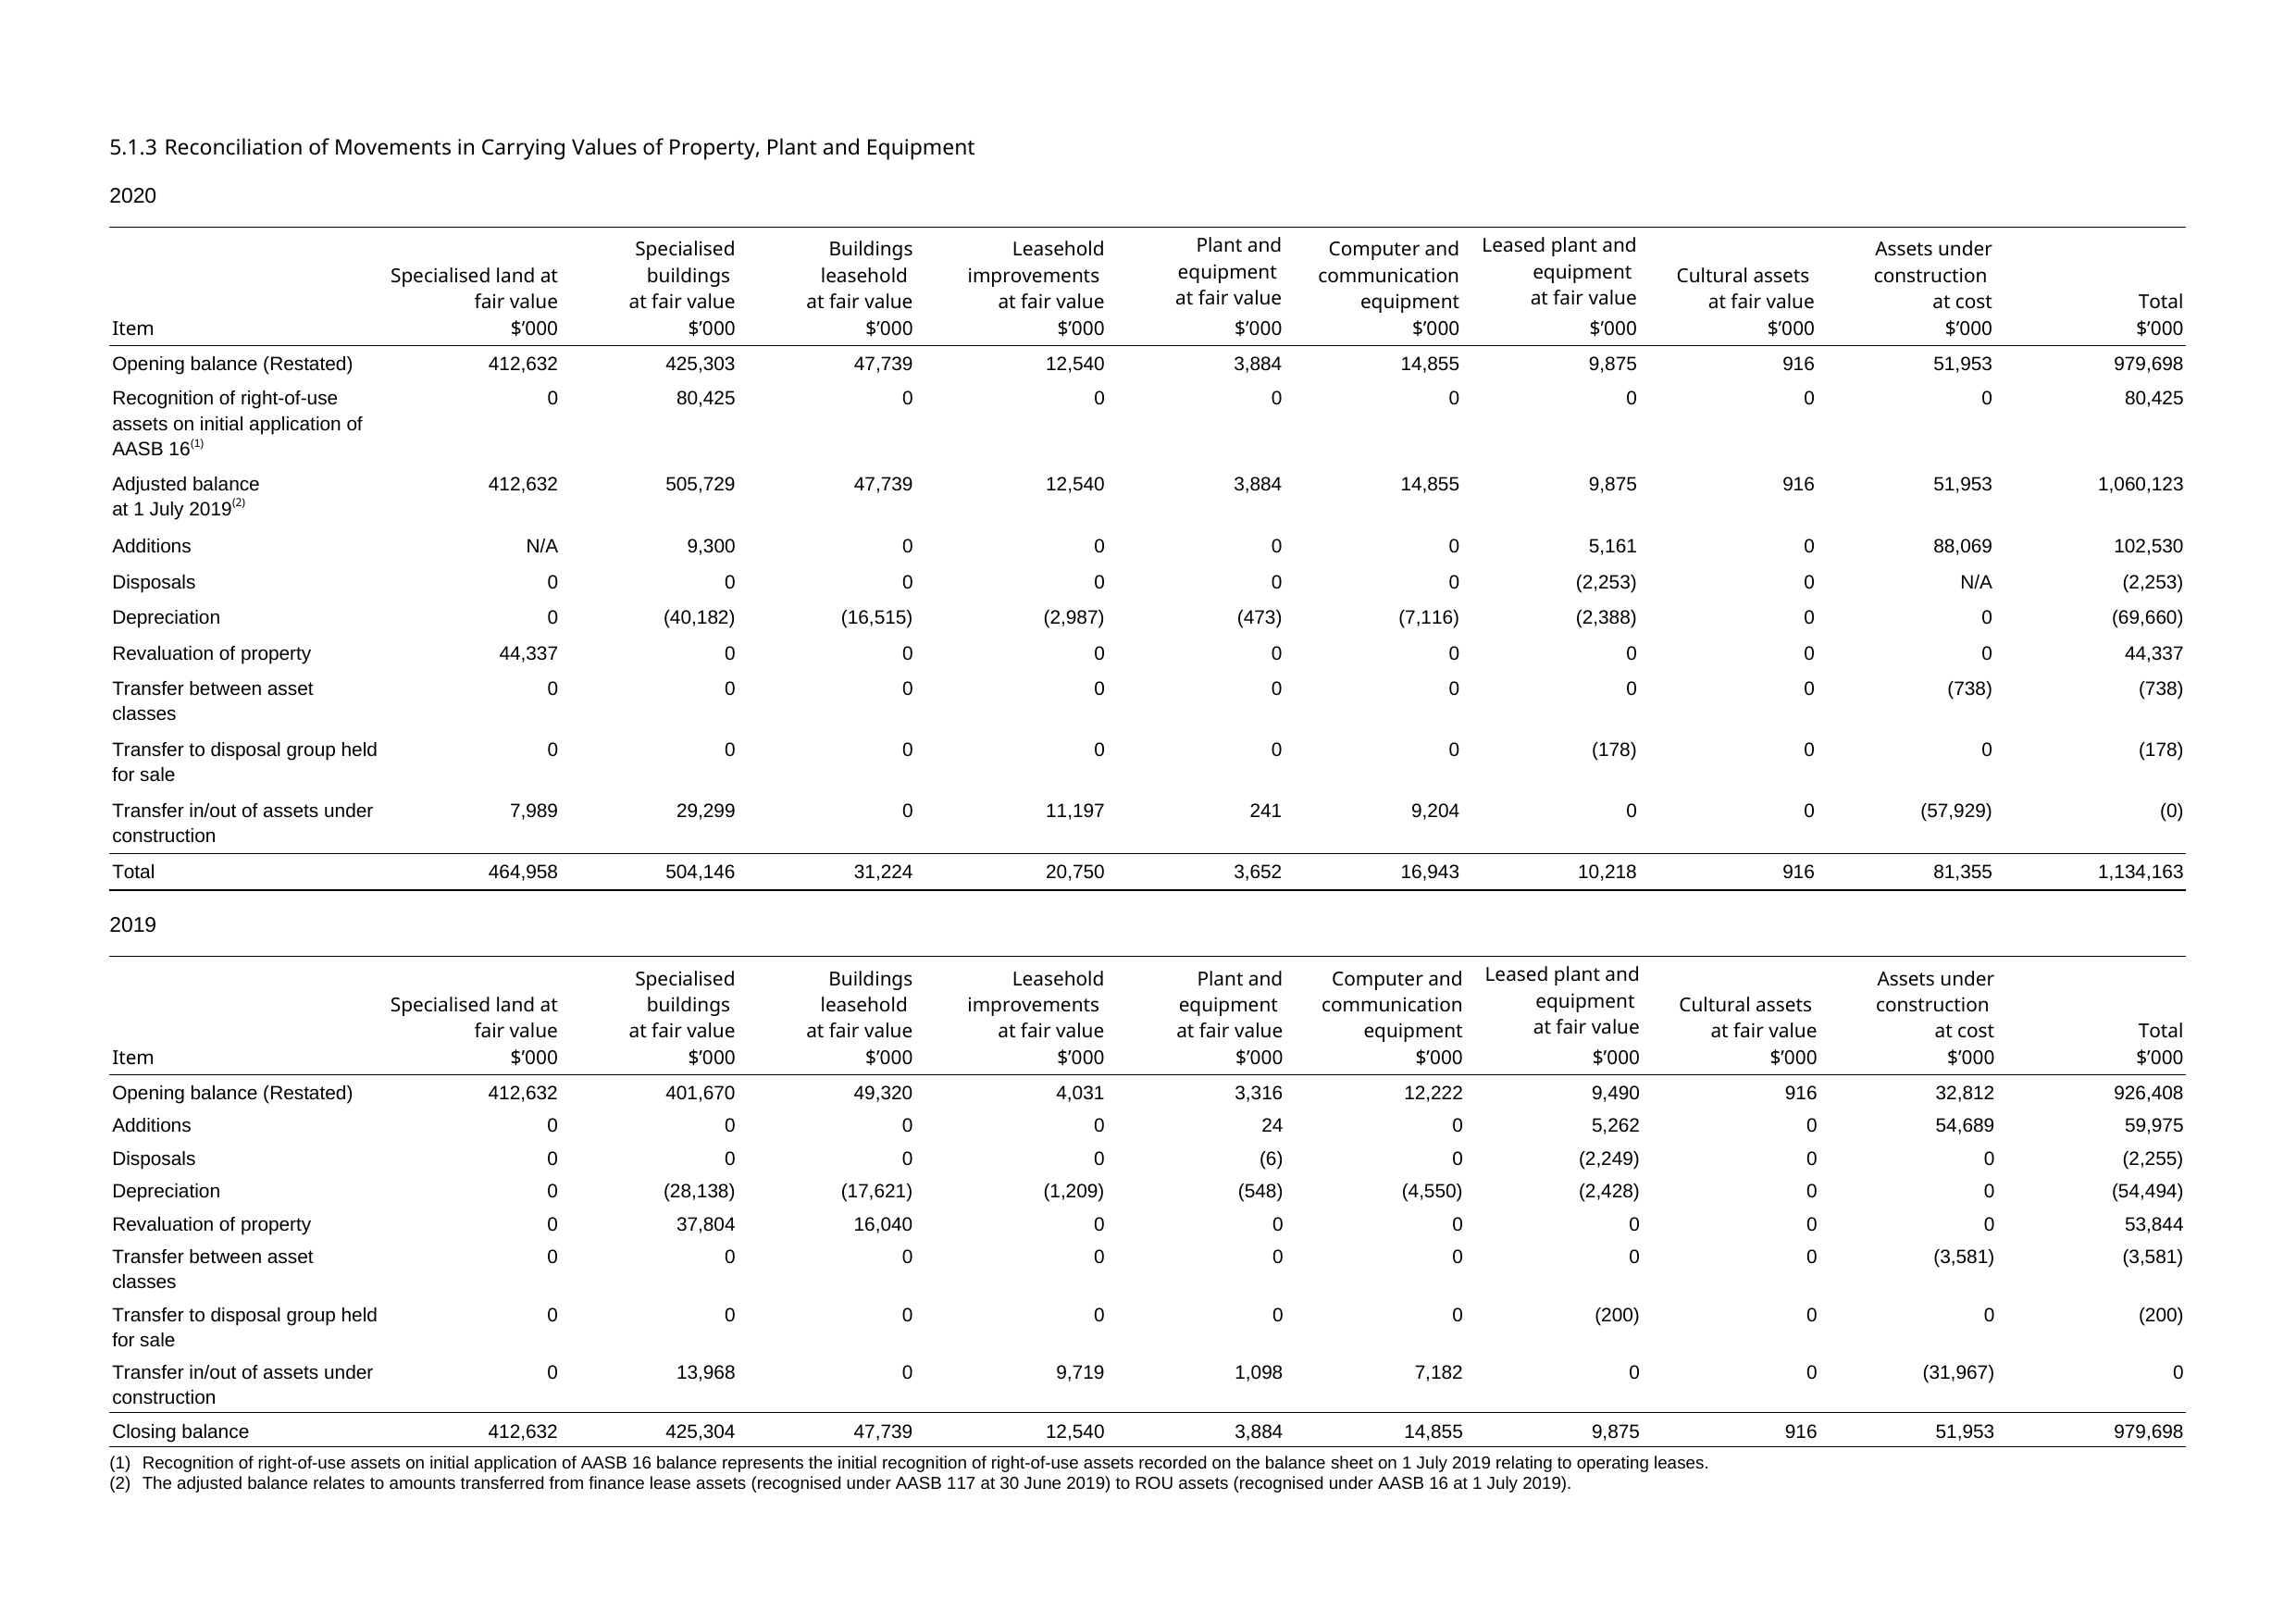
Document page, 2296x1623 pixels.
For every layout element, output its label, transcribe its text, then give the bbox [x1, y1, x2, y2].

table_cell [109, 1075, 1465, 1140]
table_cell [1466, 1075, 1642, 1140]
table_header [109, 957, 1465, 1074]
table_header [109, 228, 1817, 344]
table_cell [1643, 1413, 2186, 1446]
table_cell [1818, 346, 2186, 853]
list The adjusted balance relates to amounts transferred from finance lease assets (recognised under AASB 117 at 30 June 2019) to ROU assets (recognised under AASB 16 at 1 July 2019). [109, 1473, 2186, 1493]
list Recognition of right-of-use assets on initial application of AASB 16 balance represents the initial recognition of right-of-use assets recorded on the balance sheet on 1 July 2019 relating to operating leases. [109, 1453, 2186, 1473]
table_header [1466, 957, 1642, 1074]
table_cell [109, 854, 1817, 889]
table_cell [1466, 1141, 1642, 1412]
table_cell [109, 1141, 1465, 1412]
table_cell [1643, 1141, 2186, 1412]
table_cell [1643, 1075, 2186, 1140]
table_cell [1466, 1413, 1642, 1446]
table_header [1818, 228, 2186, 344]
text 2019 [109, 910, 2186, 936]
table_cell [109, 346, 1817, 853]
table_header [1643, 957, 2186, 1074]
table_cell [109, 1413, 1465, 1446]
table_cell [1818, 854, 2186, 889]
subtitle 5.1.3 Reconciliation of Movements in Carrying Values of Property, Plant and Equipment [109, 132, 2186, 161]
text 2020 [109, 180, 2186, 207]
